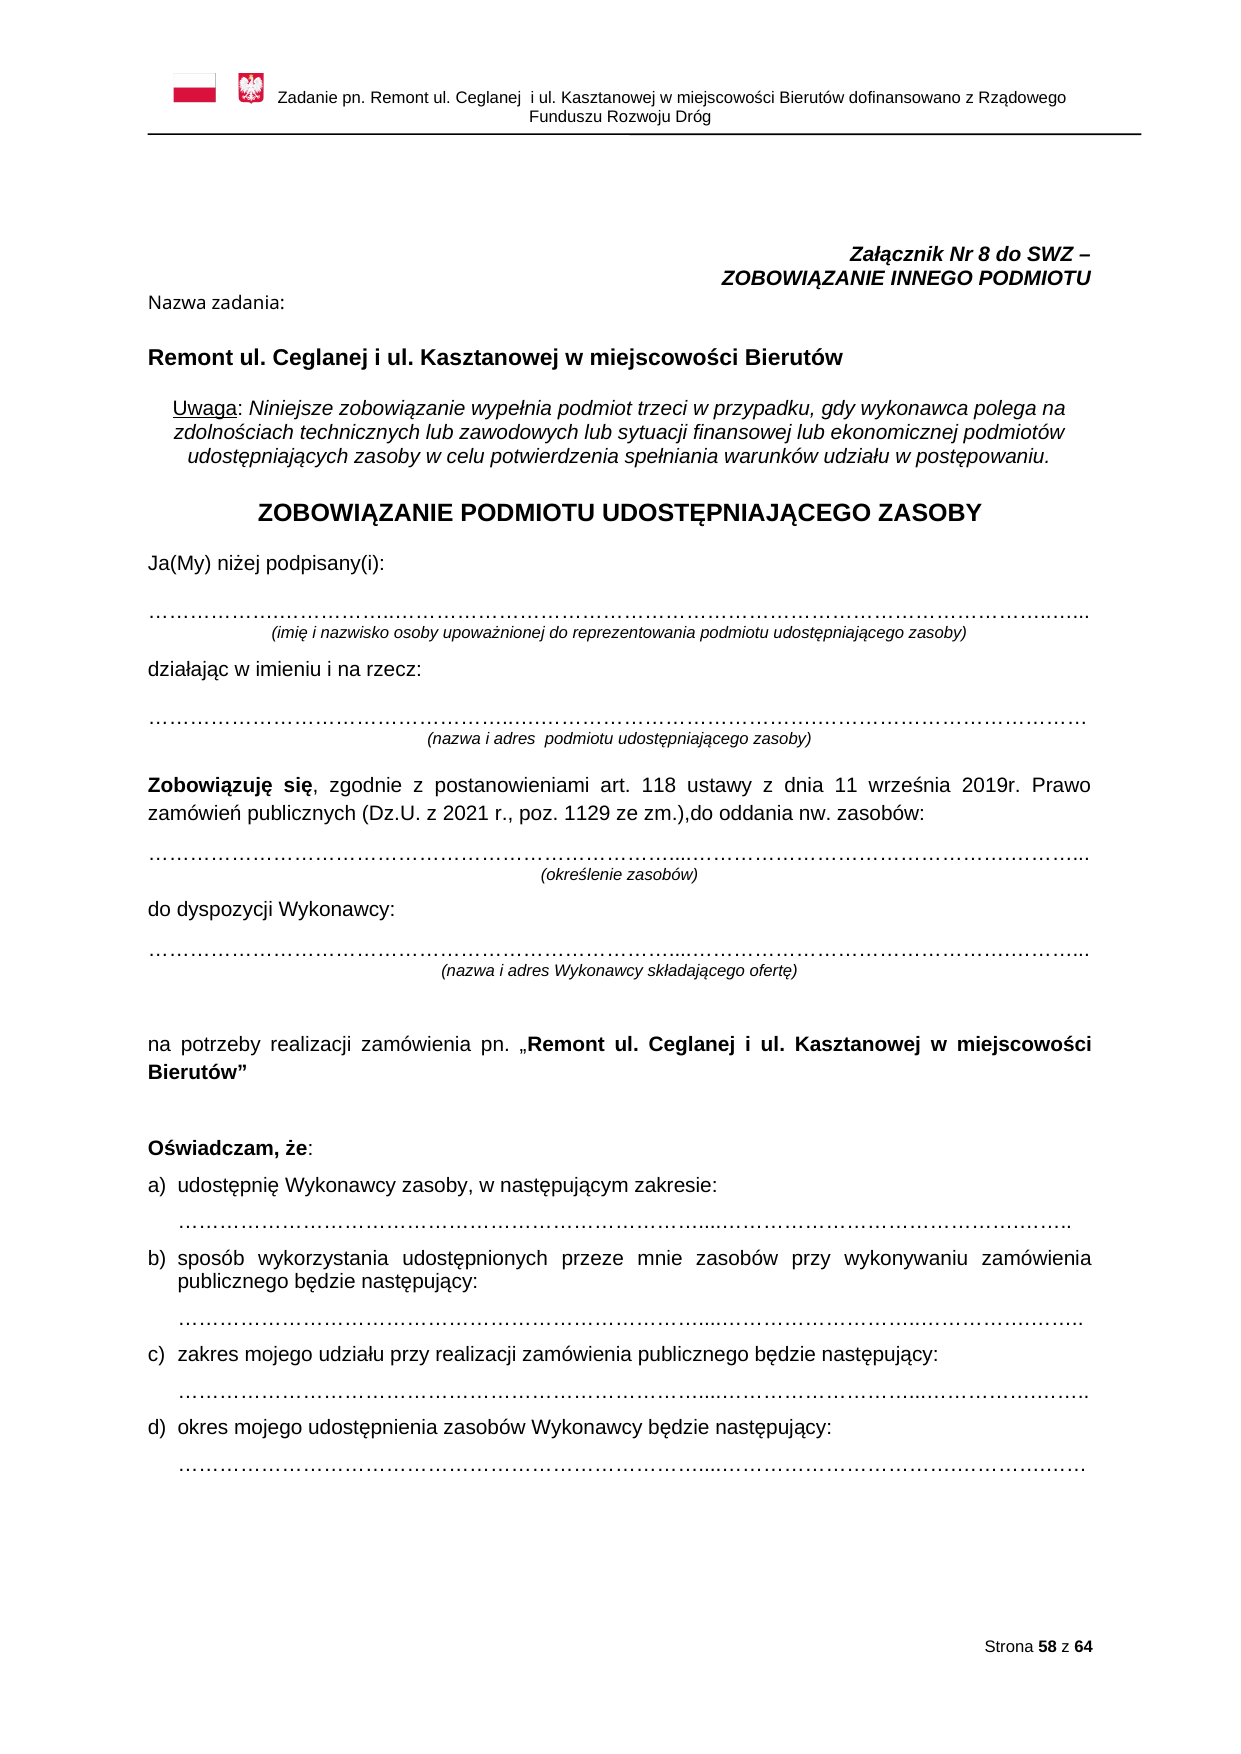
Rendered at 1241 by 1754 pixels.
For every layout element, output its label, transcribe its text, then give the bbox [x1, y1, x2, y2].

list zakres mojego udziału przy realizacji zamówienia publicznego będzie następujący: [148, 1342, 1093, 1366]
text na potrzeby realizacji zamówienia pn. „Remont ul. Ceglanej i ul. Kasztanowej w miejscowości Bierutów” [148, 1032, 1093, 1083]
text …………………………………………………………………....………………………..…………….…….. [177, 1306, 1093, 1330]
text ……………………………………………..….………………………………….………………………………… [148, 705, 1093, 729]
text (nazwa i adres Wykonawcy składającego ofertę) [148, 960, 1093, 979]
text Remont ul. Ceglanej i ul. Kasztanowej w miejscowości Bierutów [148, 344, 1093, 371]
list udostępnię Wykonawcy zasoby, w następującym zakresie: [148, 1172, 1093, 1196]
text ……………….……………..…………………………………………………………………………………..…... [148, 599, 1093, 623]
subtitle Załącznik Nr 8 do SWZ – [148, 241, 1093, 265]
text (nazwa i adres podmiotu udostępniającego zasoby) [148, 729, 1093, 748]
list okres mojego udostępnienia zasobów Wykonawcy będzie następujący: [148, 1415, 1093, 1439]
picture [173, 73, 264, 104]
text (określenie zasobów) [148, 865, 1093, 884]
text …………………………………………………………………....…………………………………….…….. [177, 1209, 1093, 1233]
text Zobowiązuję się, zgodnie z postanowieniami art. 118 ustawy z dnia 11 września 2019r. Prawo zamówień publicznych (Dz.U. z 2021 r., poz. 1129 ze zm.),do oddania nw. zasobów: [148, 773, 1093, 825]
text (imię i nazwisko osoby upoważnionej do reprezentowania podmiotu udostępniającego zasoby) [148, 623, 1093, 642]
text Uwaga: Niniejsze zobowiązanie wypełnia podmiot trzeci w przypadku, gdy wykonawca polega na zdolnościach technicznych lub zawodowych lub sytuacji finansowej lub ekonomicznej podmiotów udostępniających zasoby w celu potwierdzenia spełniania warunków udziału w postępowaniu. [148, 396, 1093, 468]
text Ja(My) niżej podpisany(i): [148, 551, 1093, 575]
text …………………………………………………………………....…………………………….………….…… [177, 1452, 1093, 1476]
text Nazwa zadania: [148, 289, 1093, 315]
text …………………………………………………………………....……………………………………….………... [148, 841, 1093, 865]
list sposób wykorzystania udostępnionych przeze mnie zasobów przy wykonywaniu zamówienia publicznego będzie następujący: [148, 1245, 1093, 1293]
text działając w imieniu i na rzecz: [148, 657, 1093, 681]
text ZOBOWIĄZANIE PODMIOTU UDOSTĘPNIAJĄCEGO ZASOBY [148, 498, 1093, 527]
text …………………………………………………………………....……………………………………….………... [148, 936, 1093, 960]
subtitle ZOBOWIĄZANIE INNEGO PODMIOTU [148, 265, 1093, 289]
text do dyspozycji Wykonawcy: [148, 896, 1093, 920]
text Oświadczam, że: [148, 1136, 1093, 1160]
text …………………………………………………………………....………………………...…………….…….. [177, 1379, 1093, 1403]
